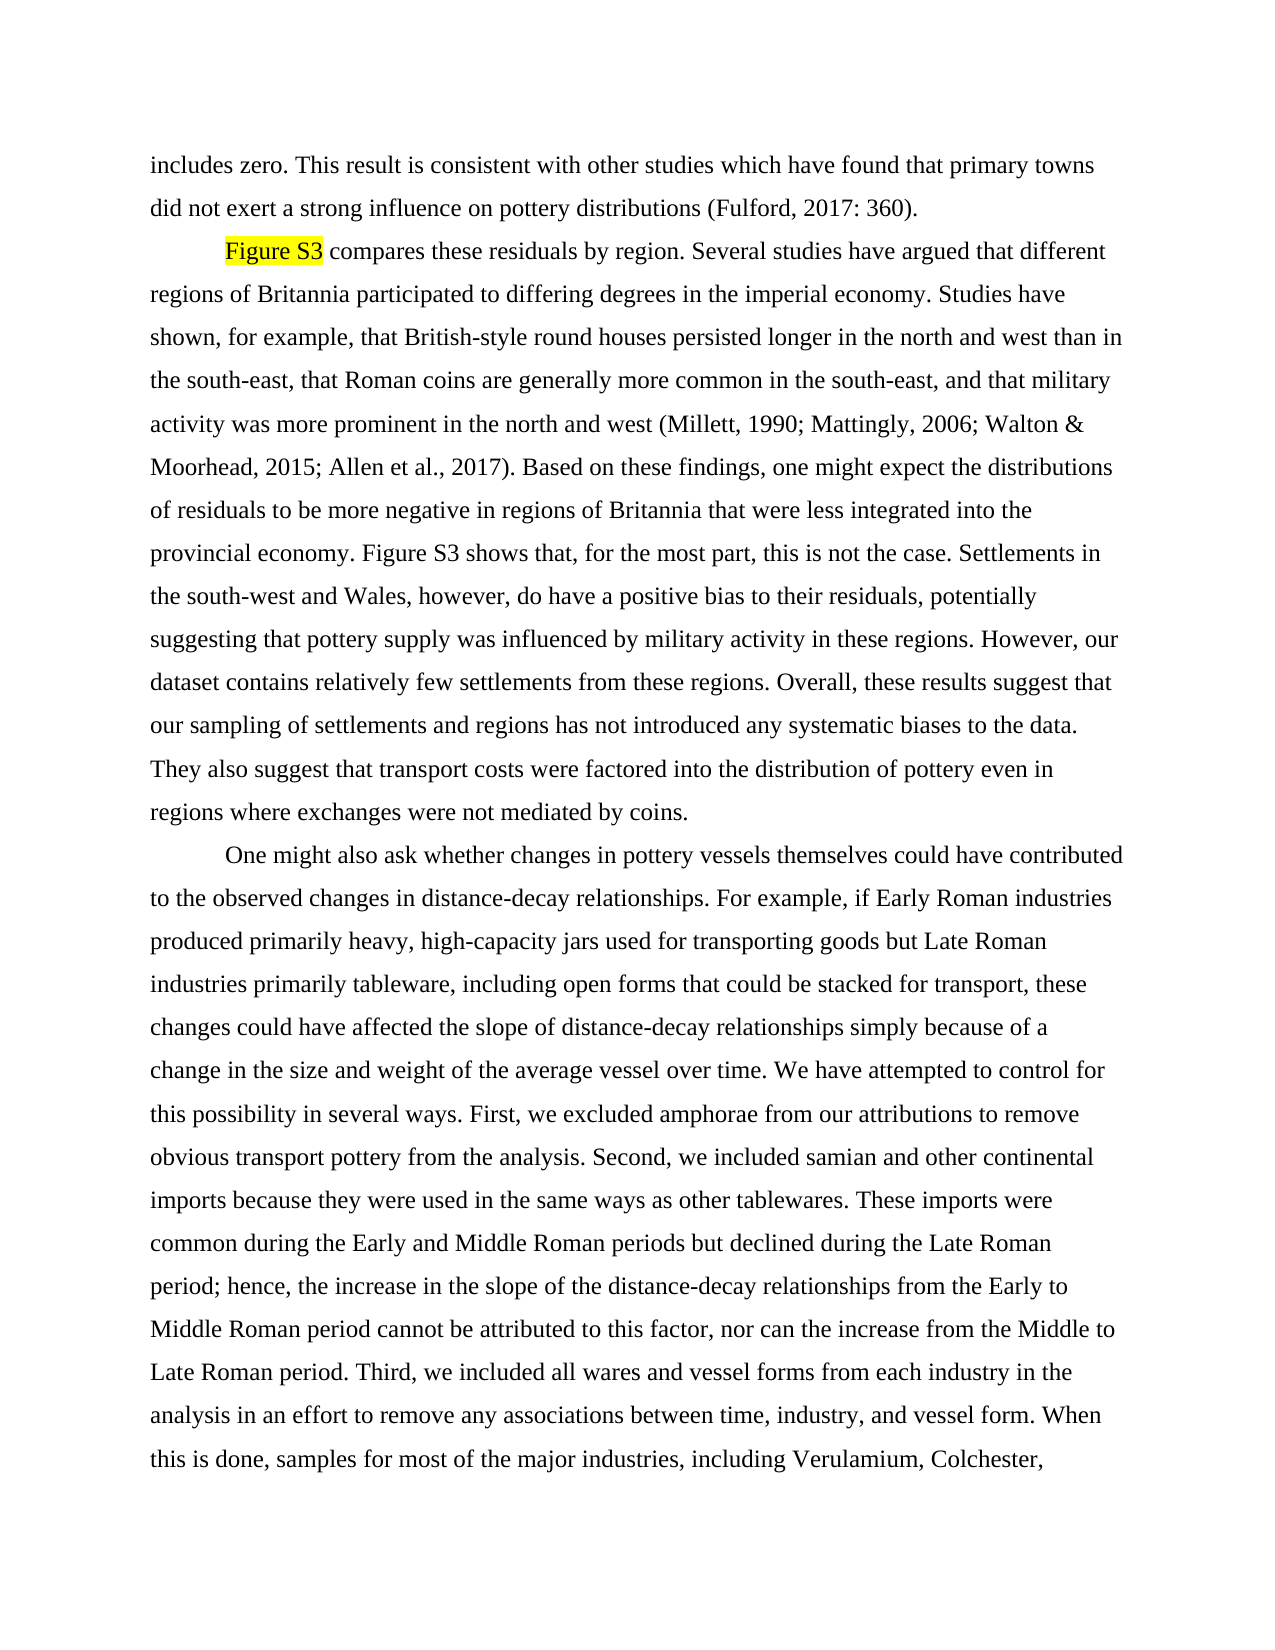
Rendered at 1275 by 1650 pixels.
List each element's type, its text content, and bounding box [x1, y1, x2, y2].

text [150, 840, 1125, 1472]
text Figure S3 compares these residuals by region. Several studies have argued that different regions of Britannia participated to differing degrees in the imperial economy. Studies have shown, for example, that British-style round houses persisted longer in the north and west than in the south-east, that Roman coins are generally more common in the south-east, and that military activity was more prominent in the north and west (Millett, 1990; Mattingly, 2006; Walton & Moorhead, 2015; Allen et al., 2017). Based on these findings, one might expect the distributions of residuals to be more negative in regions of Britannia that were less integrated into the provincial economy. Figure S3 shows that, for the most part, this is not the case. Settlements in the south-west and Wales, however, do have a positive bias to their residuals, potentially suggesting that pottery supply was influenced by military activity in these regions. However, our dataset contains relatively few settlements from these regions. Overall, these results suggest that our sampling of settlements and regions has not introduced any systematic biases to the data. They also suggest that transport costs were factored into the distribution of pottery even in regions where exchanges were not mediated by coins. [150, 236, 1125, 826]
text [150, 150, 1125, 222]
